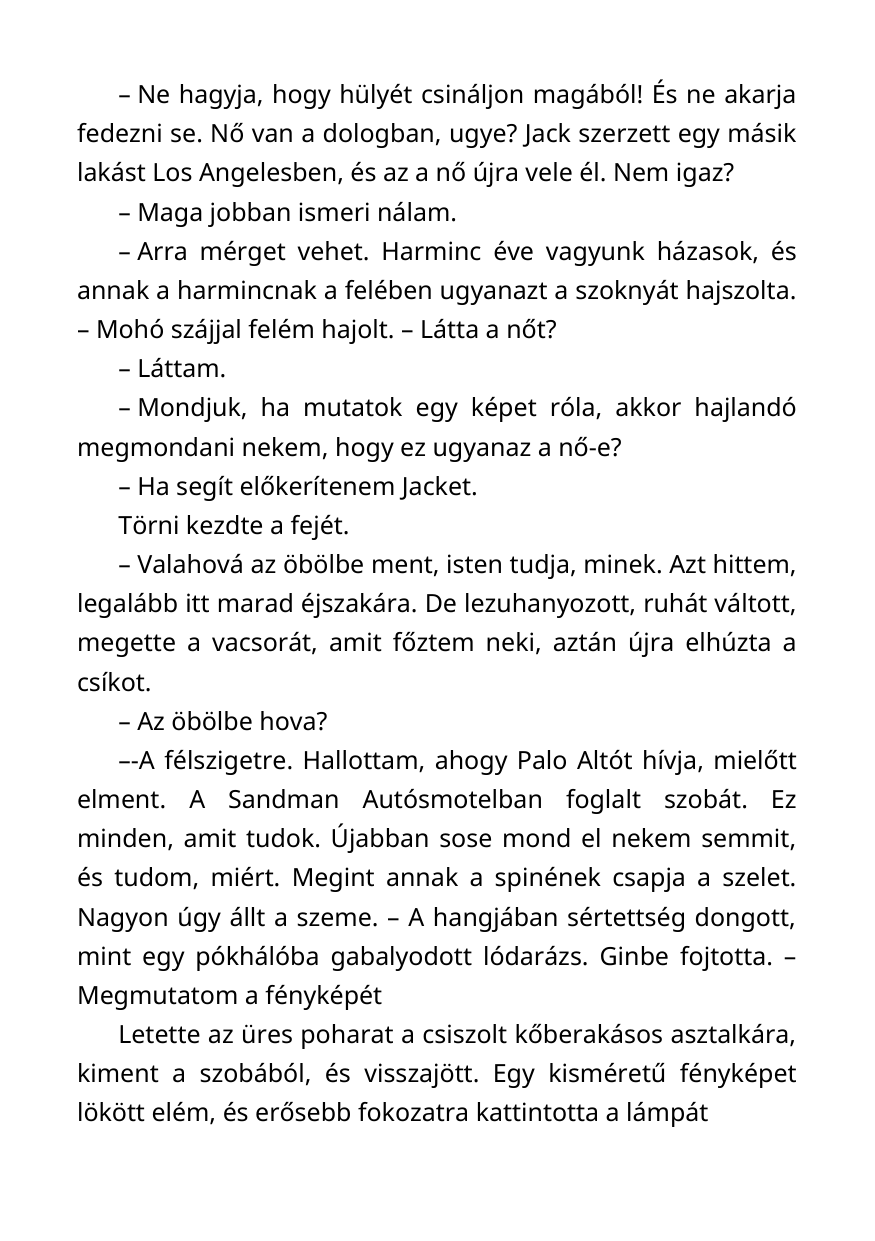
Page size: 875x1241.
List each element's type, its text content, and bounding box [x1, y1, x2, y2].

text – Maga jobban ismeri nálam. [77, 194, 797, 228]
text Törni kezdte a fejét. [77, 508, 797, 542]
text –-A félszigetre. Hallottam, ahogy Palo Altót hívja, mielőtt elment. A Sandman Autósmotelban foglalt szobát. Ez minden, amit tudok. Újabban sose mond el nekem semmit, és tudom, miért. Megint annak a spinének csapja a szelet. Nagyon úgy állt a szeme. – A hangjában sértettség dongott, mint egy pókhálóba gabalyodott lódarázs. Ginbe fojtotta. – Megmutatom a fényképét [77, 743, 797, 1012]
text – Láttam. [77, 351, 797, 385]
text – Mondjuk, ha mutatok egy képet róla, akkor hajlandó megmondani nekem, hogy ez ugyanaz a nő-e? [77, 390, 797, 463]
text – Arra mérget vehet. Harminc éve vagyunk házasok, és annak a harmincnak a felében ugyanazt a szoknyát hajszolta. – Mohó szájjal felém hajolt. – Látta a nőt? [77, 233, 797, 346]
text – Az öbölbe hova? [77, 703, 797, 737]
text – Ha segít előkerítenem Jacket. [77, 468, 797, 502]
text – Valahová az öbölbe ment, isten tudja, minek. Azt hittem, legalább itt marad éjszakára. De lezuhanyozott, ruhát váltott, megette a vacsorát, amit főztem neki, aztán újra elhúzta a csíkot. [77, 547, 797, 698]
text – Ne hagyja, hogy hülyét csináljon magából! És ne akarja fedezni se. Nő van a dologban, ugye? Jack szerzett egy másik lakást Los Angelesben, és az a nő újra vele él. Nem igaz? [77, 77, 797, 189]
text Letette az üres poharat a csiszolt kőberakásos asztalkára, kiment a szobából, és visszajött. Egy kisméretű fényképet lökött elém, és erősebb fokozatra kattintotta a lámpát [77, 1017, 797, 1129]
